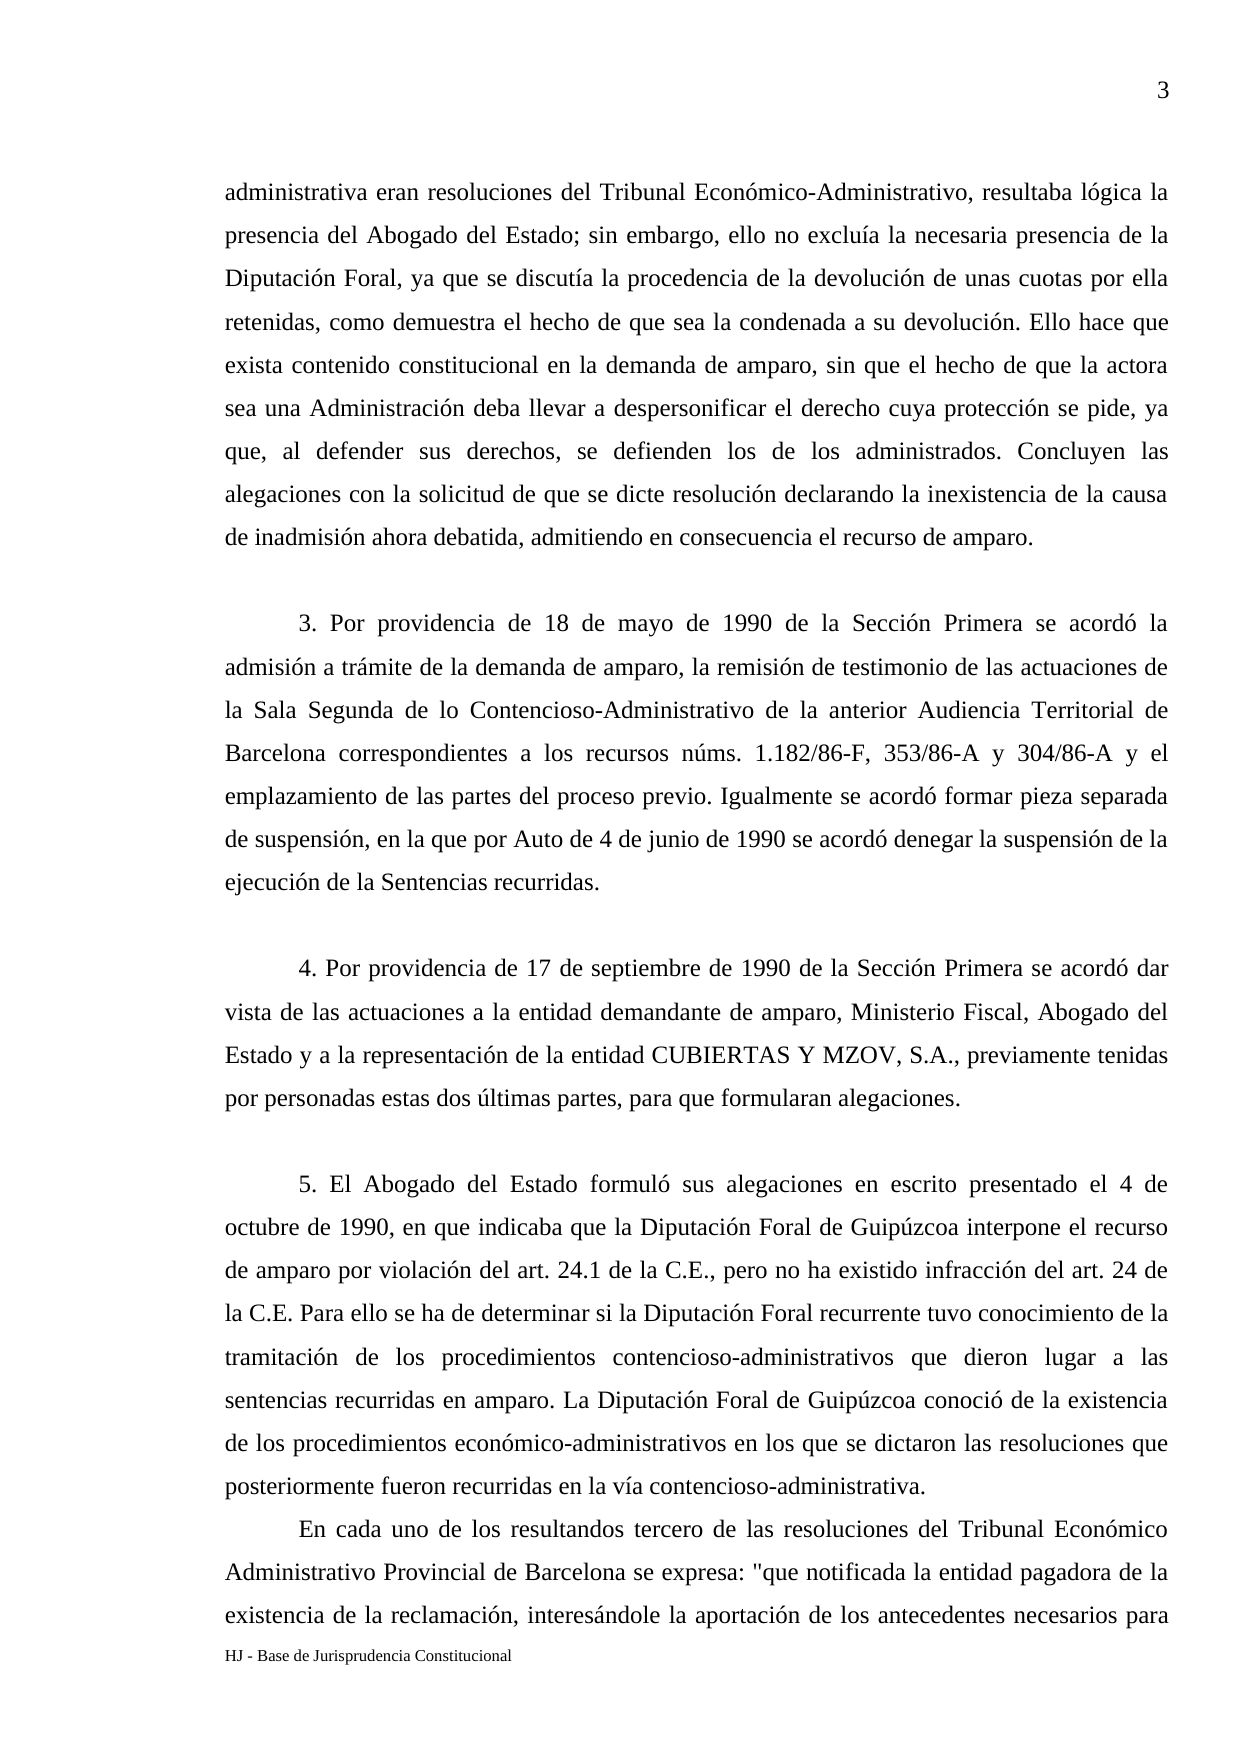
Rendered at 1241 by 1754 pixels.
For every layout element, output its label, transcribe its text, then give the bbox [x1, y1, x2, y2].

text 5. El Abogado del Estado formuló sus alegaciones en escrito presentado el 4 de octubre de 1990, en que indicaba que la Diputación Foral de Guipúzcoa interpone el recurso de amparo por violación del art. 24.1 de la C.E., pero no ha existido infracción del art. 24 de la C.E. Para ello se ha de determinar si la Diputación Foral recurrente tuvo conocimiento de la tramitación de los procedimientos contencioso-administrativos que dieron lugar a las sentencias recurridas en amparo. La Diputación Foral de Guipúzcoa conoció de la existencia de los procedimientos económico-administrativos en los que se dictaron las resoluciones que posteriormente fueron recurridas en la vía contencioso-administrativa. [224, 1169, 1169, 1500]
text 3. Por providencia de 18 de mayo de 1990 de la Sección Primera se acordó la admisión a trámite de la demanda de amparo, la remisión de testimonio de las actuaciones de la Sala Segunda de lo Contencioso-Administrativo de la anterior Audiencia Territorial de Barcelona correspondientes a los recursos núms. 1.182/86-F, 353/86-A y 304/86-A y el emplazamiento de las partes del proceso previo. Igualmente se acordó formar pieza separada de suspensión, en la que por Auto de 4 de junio de 1990 se acordó denegar la suspensión de la ejecución de la Sentencias recurridas. [224, 608, 1169, 896]
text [224, 1514, 1169, 1629]
text 4. Por providencia de 17 de septiembre de 1990 de la Sección Primera se acordó dar vista de las actuaciones a la entidad demandante de amparo, Ministerio Fiscal, Abogado del Estado y a la representación de la entidad CUBIERTAS Y MZOV, S.A., previamente tenidas por personadas estas dos últimas partes, para que formularan alegaciones. [224, 953, 1169, 1112]
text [224, 177, 1169, 551]
